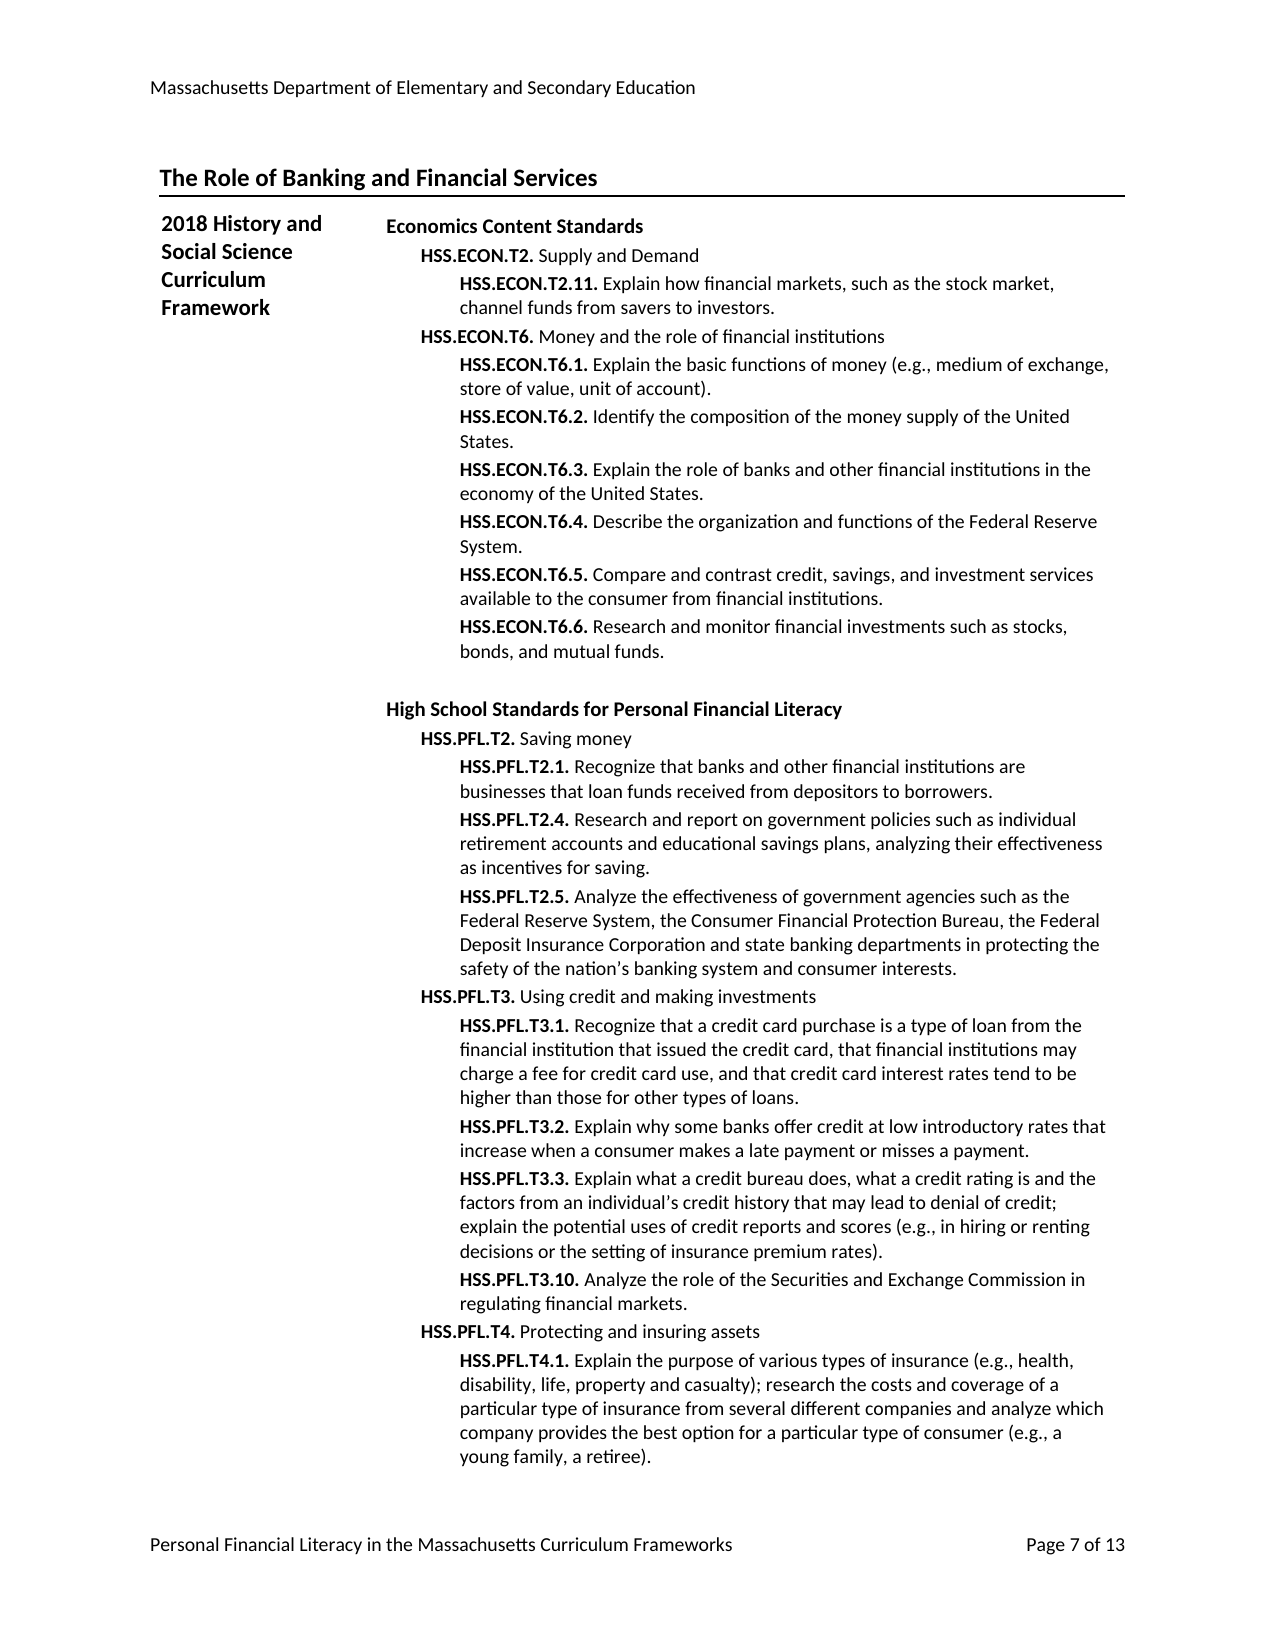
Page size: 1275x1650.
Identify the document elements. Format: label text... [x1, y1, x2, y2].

table_header 2018 History and Social Science Curriculum Framework [150, 209, 375, 1473]
text The Role of Banking and Financial Services [159, 162, 1125, 195]
table_header Economics Content Standards HSS.ECON.T2. Supply and Demand HSS.ECON.T2.11. Explain how financial markets, such as the stock market, channel funds from savers to investors. HSS.ECON.T6. Money and the role of financial institutions HSS.ECON.T6.1. Explain the basic functions of money (e.g., medium of exchange, store of value, unit of account). HSS.ECON.T6.2. Identify the composition of the money supply of the United States. HSS.ECON.T6.3. Explain the role of banks and other financial institutions in the economy of the United States. HSS.ECON.T6.4. Describe the organization and functions of the Federal Reserve System. HSS.ECON.T6.5. Compare and contrast credit, savings, and investment services available to the consumer from financial institutions. HSS.ECON.T6.6. Research and monitor financial investments such as stocks, bonds, and mutual funds. High School Standards for Personal Financial Literacy HSS.PFL.T2. Saving money HSS.PFL.T2.1. Recognize that banks and other financial institutions are businesses that loan funds received from depositors to borrowers. HSS.PFL.T2.4. Research and report on government policies such as individual retirement accounts and educational savings plans, analyzing their effectiveness as incentives for saving. HSS.PFL.T2.5. Analyze the effectiveness of government agencies such as the Federal Reserve System, the Consumer Financial Protection Bureau, the Federal Deposit Insurance Corporation and state banking departments in protecting the safety of the nation’s banking system and consumer interests. HSS.PFL.T3. Using credit and making investments HSS.PFL.T3.1. Recognize that a credit card purchase is a type of loan from the financial institution that issued the credit card, that financial institutions may charge a fee for credit card use, and that credit card interest rates tend to be higher than those for other types of loans. HSS.PFL.T3.2. Explain why some banks offer credit at low introductory rates that increase when a consumer makes a late payment or misses a payment. HSS.PFL.T3.3. Explain what a credit bureau does, what a credit rating is and the factors from an individual’s credit history that may lead to denial of credit; explain the potential uses of credit reports and scores (e.g., in hiring or renting decisions or the setting of insurance premium rates). HSS.PFL.T3.10. Analyze the role of the Securities and Exchange Commission in regulating financial markets. HSS.PFL.T4. Protecting and insuring assets HSS.PFL.T4.1. Explain the purpose of various types of insurance (e.g., health, disability, life, property and casualty); research the costs and coverage of a particular type of insurance from several different companies and analyze which company provides the best option for a particular type of consumer (e.g., a young family, a retiree). [375, 209, 1124, 1473]
